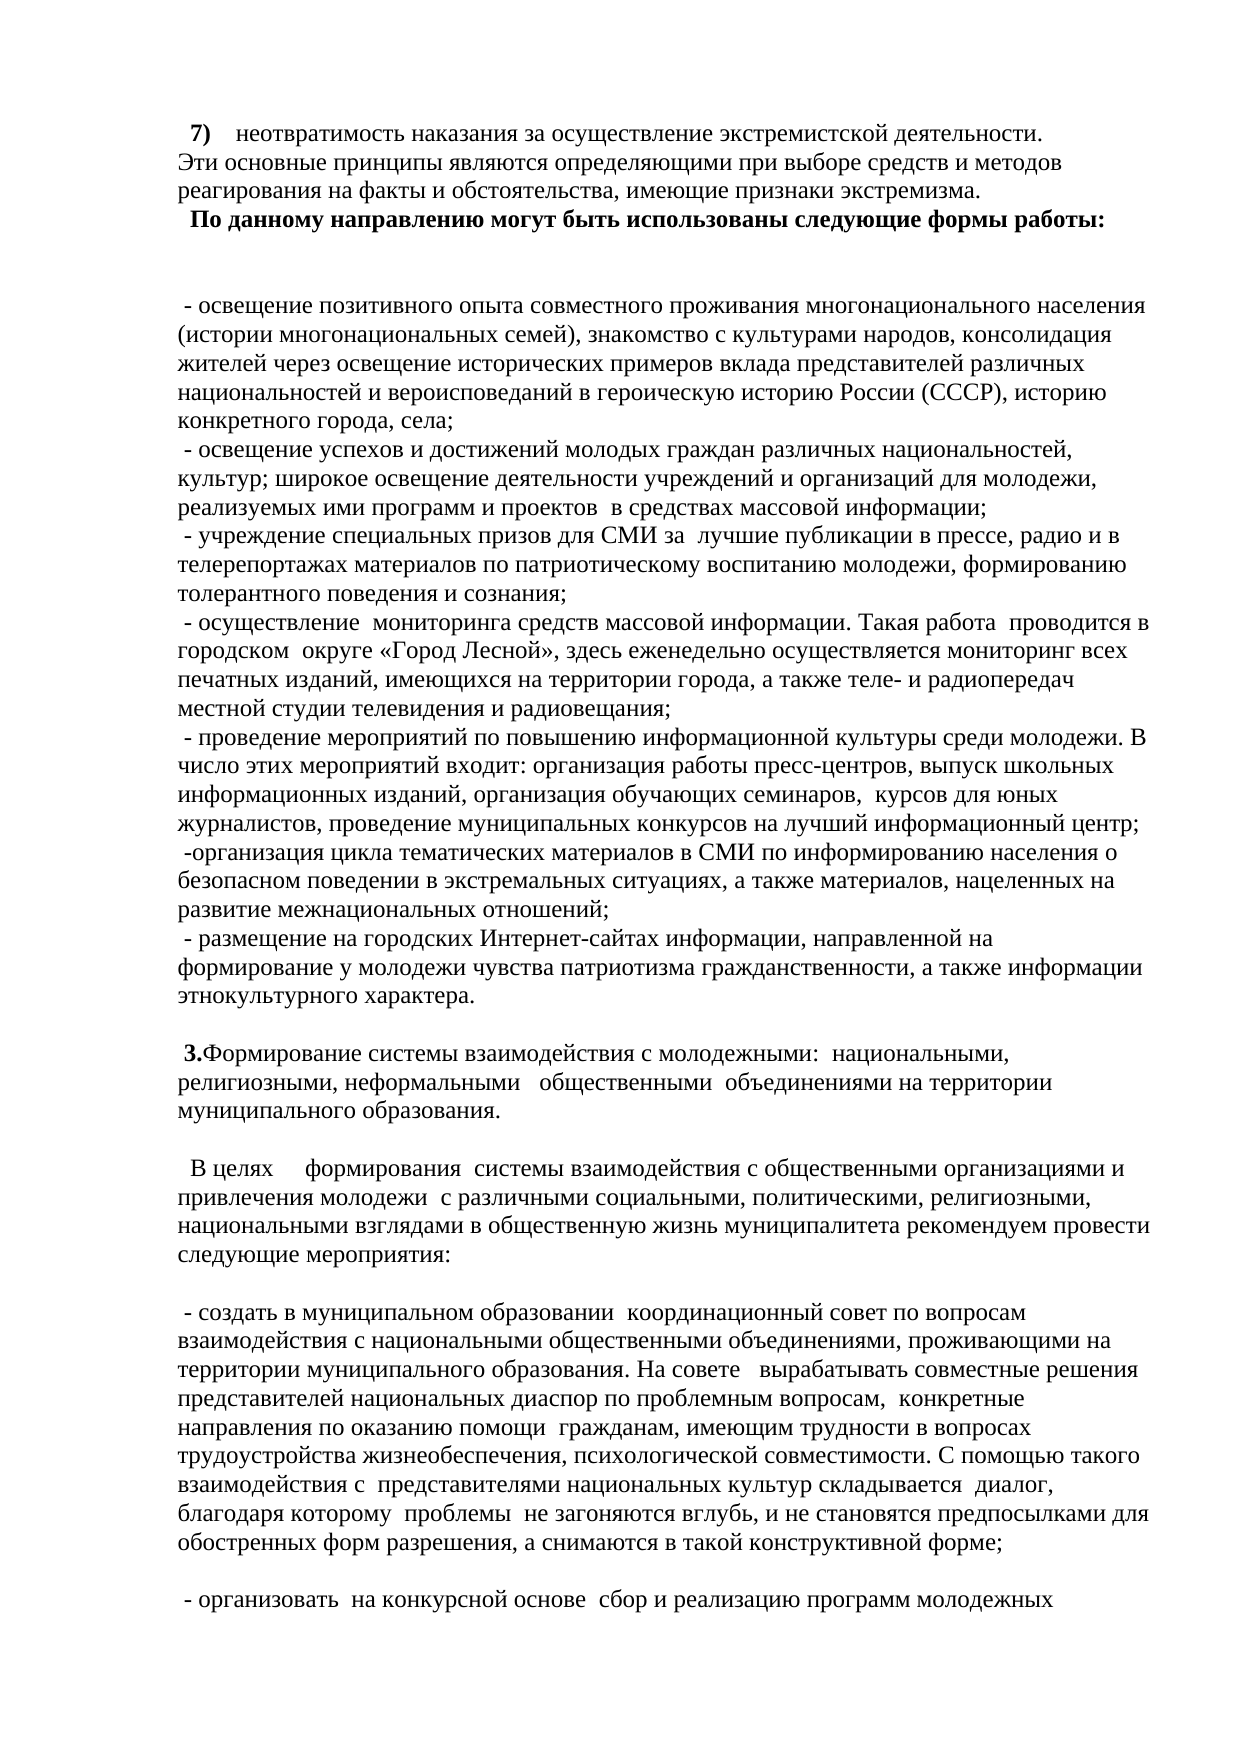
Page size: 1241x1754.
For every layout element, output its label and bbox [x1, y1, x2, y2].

text [177, 204, 1152, 1613]
text [177, 118, 1152, 204]
